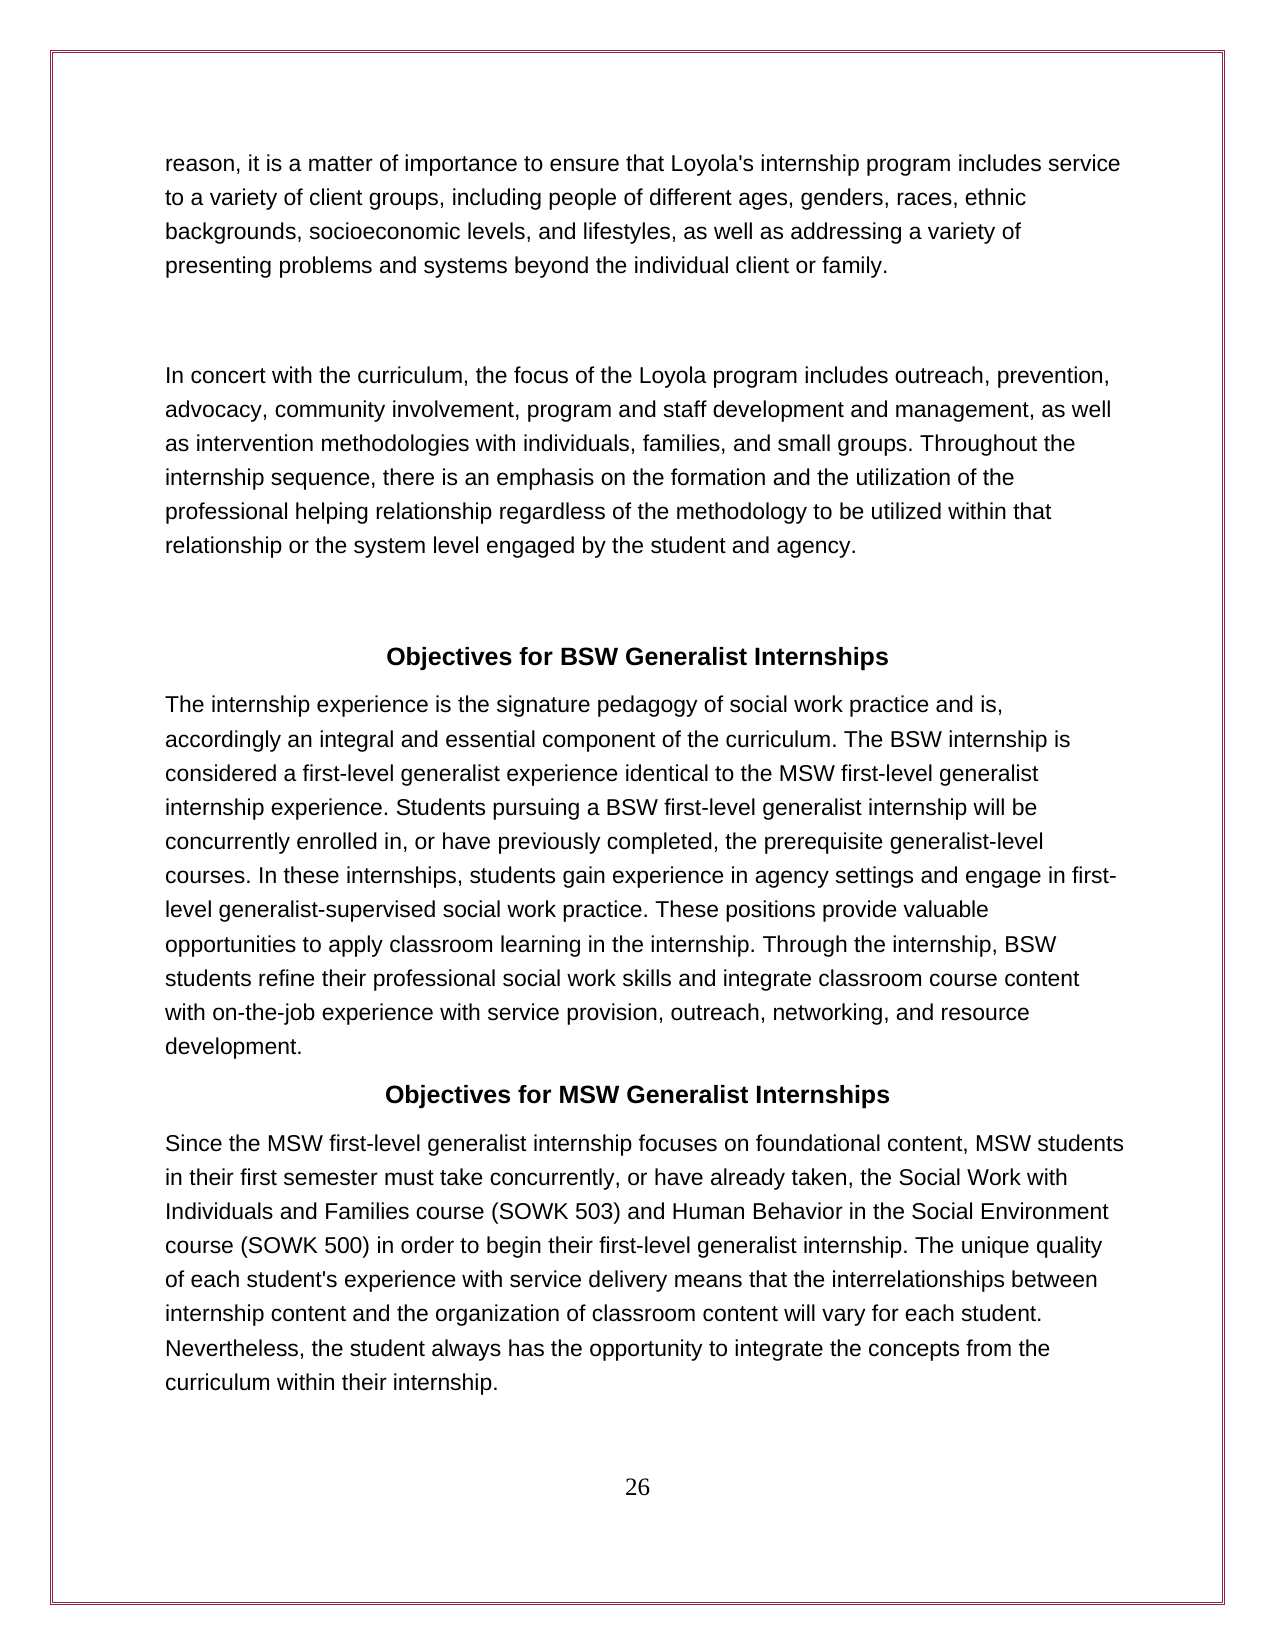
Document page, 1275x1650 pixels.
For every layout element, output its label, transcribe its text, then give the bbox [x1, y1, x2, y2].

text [165, 150, 1125, 279]
subtitle Objectives for BSW Generalist Internships [150, 642, 1125, 670]
text In concert with the curriculum, the focus of the Loyola program includes outreach, prevention, advocacy, community involvement, program and staff development and management, as well as intervention methodologies with individuals, families, and small groups. Throughout the internship sequence, there is an emphasis on the formation and the utilization of the professional helping relationship regardless of the methodology to be utilized within that relationship or the system level engaged by the student and agency. [165, 362, 1125, 559]
text The internship experience is the signature pedagogy of social work practice and is, accordingly an integral and essential component of the curriculum. The BSW internship is considered a first-level generalist experience identical to the MSW first-level generalist internship experience. Students pursuing a BSW first-level generalist internship will be concurrently enrolled in, or have previously completed, the prerequisite generalist-level courses. In these internships, students gain experience in agency settings and engage in first-level generalist-supervised social work practice. These positions provide valuable opportunities to apply classroom learning in the internship. Through the internship, BSW students refine their professional social work skills and integrate classroom course content with on-the-job experience with service provision, outreach, networking, and resource development. [165, 691, 1125, 1059]
subtitle Objectives for MSW Generalist Internships [150, 1080, 1125, 1108]
text Since the MSW first-level generalist internship focuses on foundational content, MSW students in their first semester must take concurrently, or have already taken, the Social Work with Individuals and Families course (SOWK 503) and Human Behavior in the Social Environment course (SOWK 500) in order to begin their first-level generalist internship. The unique quality of each student's experience with service delivery means that the interrelationships between internship content and the organization of classroom content will vary for each student. Nevertheless, the student always has the opportunity to integrate the concepts from the curriculum within their internship. [165, 1129, 1125, 1395]
